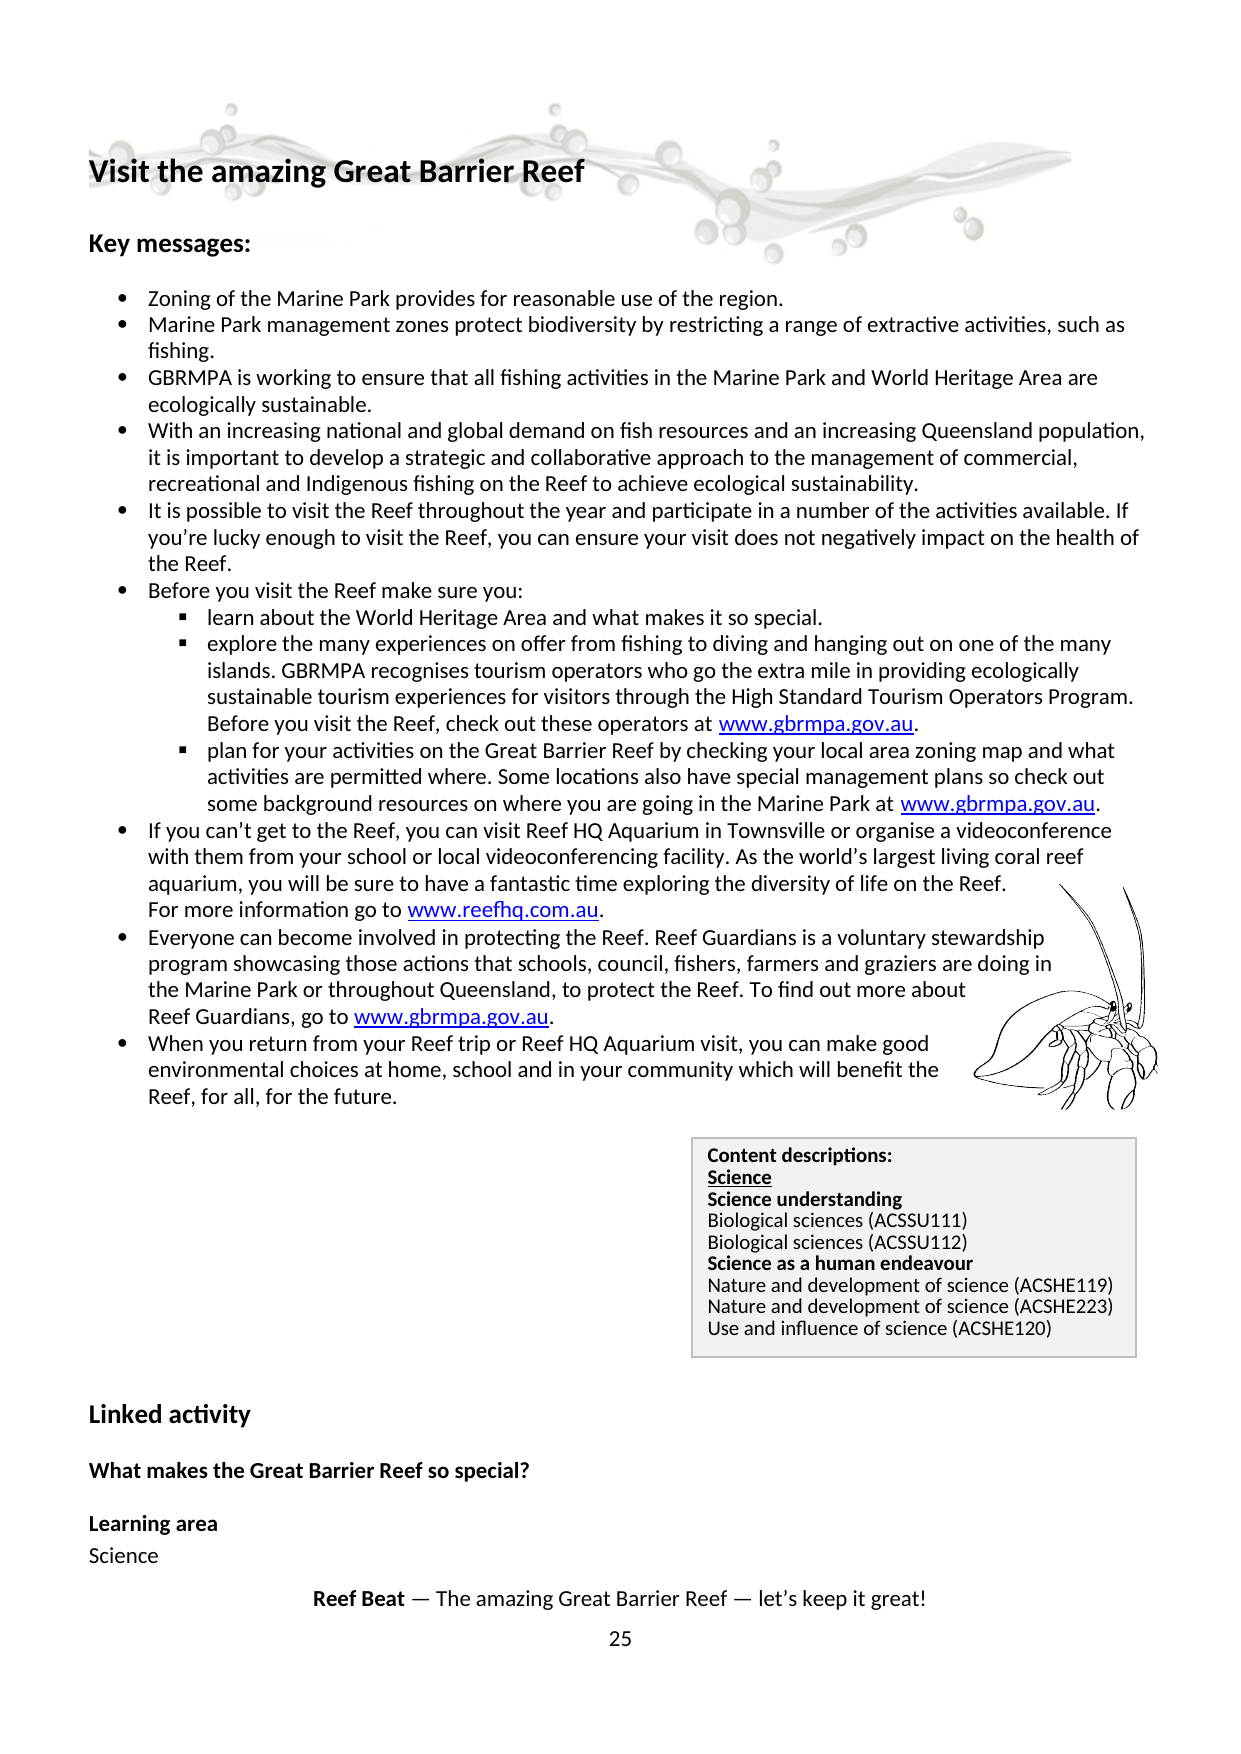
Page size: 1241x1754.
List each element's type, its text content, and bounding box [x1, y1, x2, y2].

list Everyone can become involved in protecting the Reef. Reef Guardians is a voluntary stewardship program showcasing those actions that schools, council, fishers, farmers and graziers are doing in the Marine Park or throughout Queensland, to protect the Reef. To find out more about Reef Guardians, go to www.gbrmpa.gov.au. [118, 924, 1117, 1030]
list explore the many experiences on offer from fishing to diving and hanging out on one of the many islands. GBRMPA recognises tourism operators who go the extra mile in providing ecologically sustainable tourism experiences for visitors through the High Standard Tourism Operators Program. Before you visit the Reef, check out these operators at www.gbrmpa.gov.au. [177, 631, 1152, 737]
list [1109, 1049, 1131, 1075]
text Science [89, 1542, 1152, 1569]
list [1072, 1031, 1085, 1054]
list With an increasing national and global demand on fish resources and an increasing Queensland population, it is important to develop a strategic and collaborative approach to the management of commercial, recreational and Indigenous fishing on the Reef to achieve ecological sustainability. [118, 418, 1152, 498]
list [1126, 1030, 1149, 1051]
subtitle Linked activity [89, 1398, 1152, 1431]
subtitle Visit the amazing Great Barrier Reef [89, 150, 1152, 191]
subtitle Learning area [89, 1509, 1152, 1537]
list Zoning of the Marine Park provides for reasonable use of the region. [118, 285, 1152, 311]
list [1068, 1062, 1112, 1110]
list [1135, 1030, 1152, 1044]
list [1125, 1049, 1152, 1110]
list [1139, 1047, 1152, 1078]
subtitle What makes the Great Barrier Reef so special? [89, 1456, 1152, 1484]
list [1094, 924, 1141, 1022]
list If you can’t get to the Reef, you can visit Reef HQ Aquarium in Townsville or organise a videoconference with them from your school or local videoconferencing facility. As the world’s largest living coral reef aquarium, you will be sure to have a fantastic time exploring the diversity of life on the Reef. For more information go to www.reefhq.com.au. [118, 817, 1152, 924]
list GBRMPA is working to ensure that all fishing activities in the Marine Park and World Heritage Area are ecologically sustainable. [118, 364, 1152, 418]
list Marine Park management zones protect biodiversity by restricting a range of extractive activities, such as fishing. [118, 311, 1152, 364]
list When you return from your Reef trip or Reef HQ Aquarium visit, you can make good environmental choices at home, school and in your community which will benefit the Reef, for all, for the future. [118, 1030, 1078, 1110]
list learn about the World Heritage Area and what makes it so special. [177, 604, 1152, 631]
subtitle Key messages: [89, 226, 1152, 259]
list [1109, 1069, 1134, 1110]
list Before you visit the Reef make sure you: [118, 577, 1152, 604]
list It is possible to visit the Reef throughout the year and participate in a number of the activities available. If you’re lucky enough to visit the Reef, you can ensure your visit does not negatively impact on the health of the Reef. [118, 498, 1152, 577]
list plan for your activities on the Great Barrier Reef by checking your local area zoning map and what activities are permitted where. Some locations also have special management plans so check out some background resources on where you are going in the Marine Park at www.gbrmpa.gov.au. [177, 737, 1152, 817]
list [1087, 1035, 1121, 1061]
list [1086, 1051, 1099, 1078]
